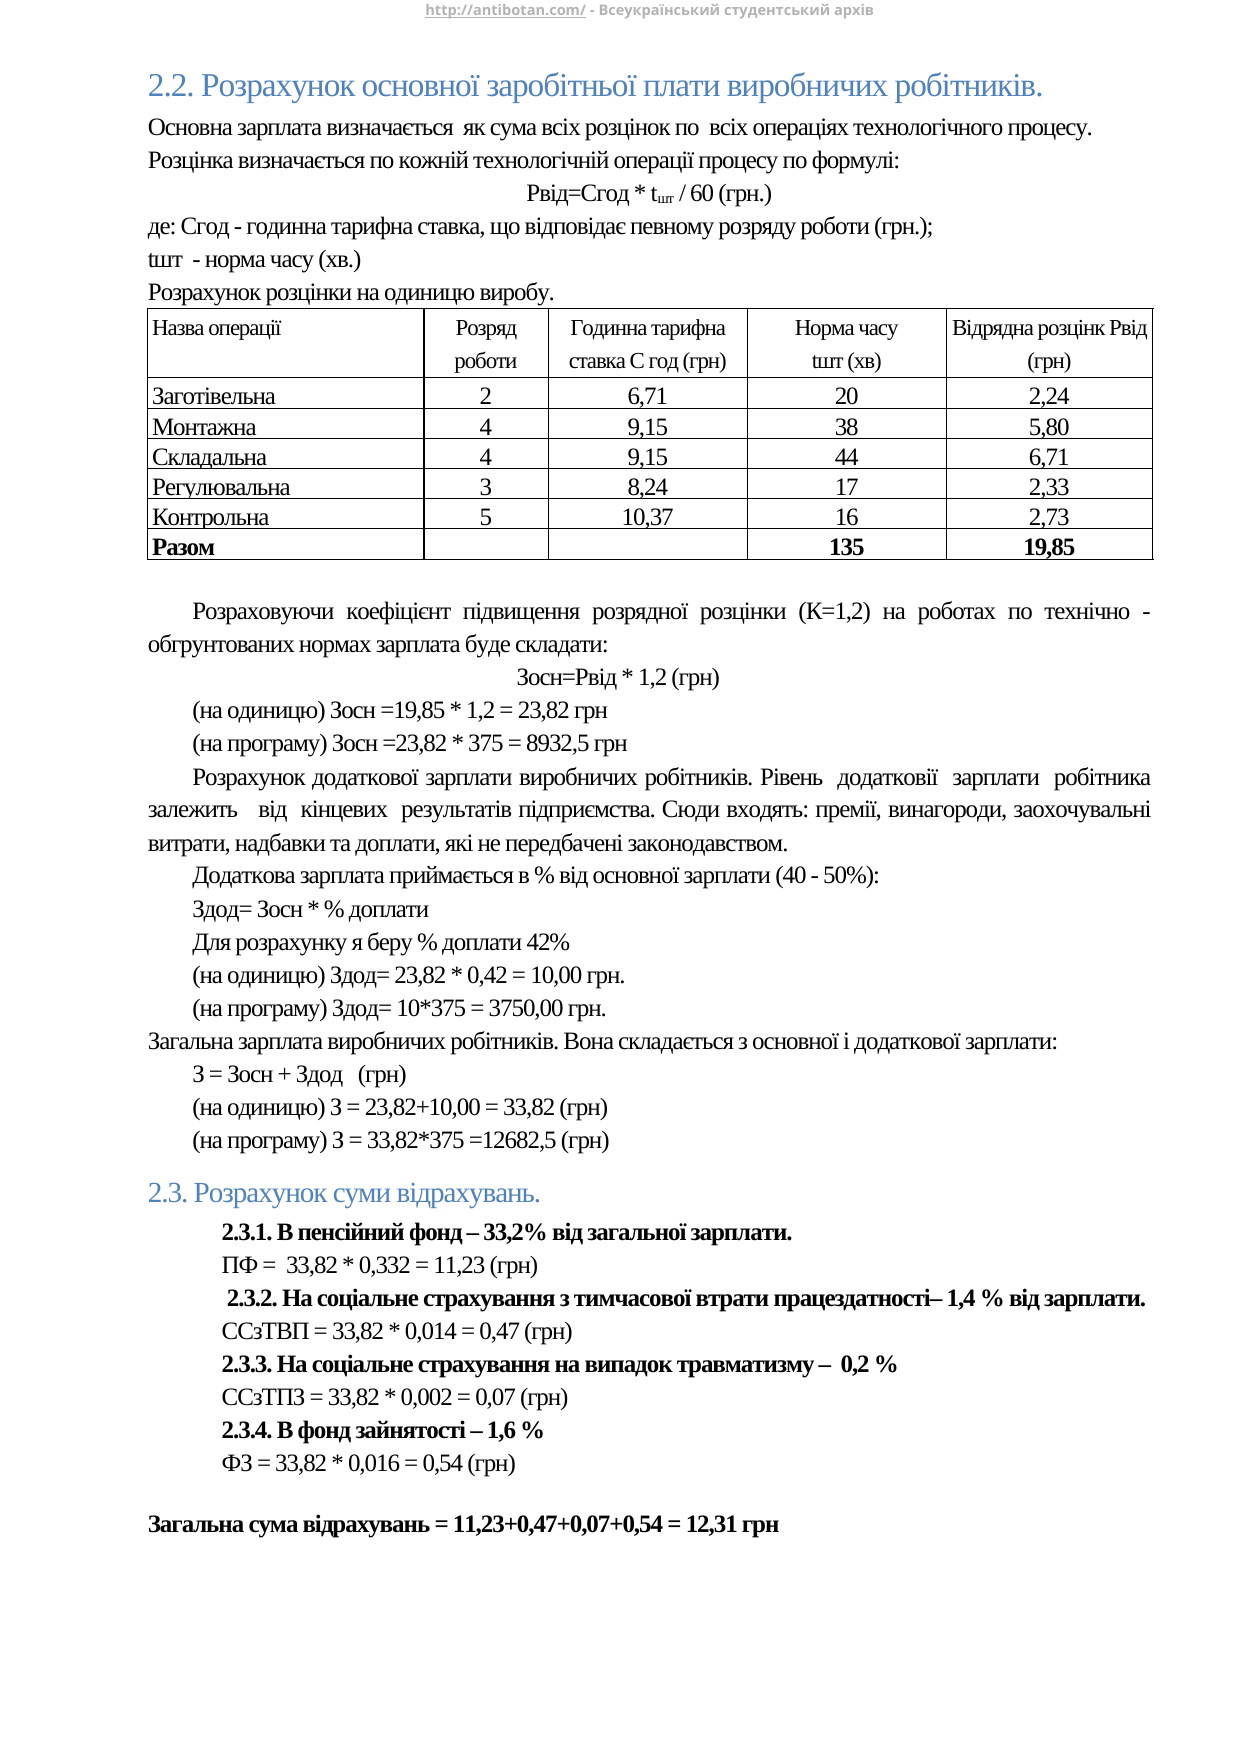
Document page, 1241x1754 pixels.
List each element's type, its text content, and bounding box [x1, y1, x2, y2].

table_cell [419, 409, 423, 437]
subtitle 2.2. Розрахунок основної заробітньої плати виробничих робітників. [148, 65, 1152, 103]
text 2.3.3. На соціальне страхування на випадок травматизму – 0,2 % [148, 1346, 1152, 1379]
text 2.3.4. В фонд зайнятості – 1,6 % [148, 1412, 1152, 1445]
text (на одиницю) З = 23,82+10,00 = 33,82 (грн) [148, 1089, 1152, 1122]
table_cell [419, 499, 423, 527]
text (на одиницю) Здод= 23,82 * 0,42 = 10,00 грн. [148, 957, 1152, 990]
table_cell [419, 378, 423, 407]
text ПФ = 33,82 * 0,332 = 11,23 (грн) [148, 1247, 1152, 1280]
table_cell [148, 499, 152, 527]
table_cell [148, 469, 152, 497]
text Загальна сума відрахувань = 11,23+0,47+0,07+0,54 = 12,31 грн [148, 1506, 1152, 1539]
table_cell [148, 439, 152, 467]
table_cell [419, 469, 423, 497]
table_header Норма часу tшт (хв) [748, 309, 946, 376]
text Здод= Зосн * % доплати [148, 891, 1152, 924]
table_header Відрядна розцінк Рвід (грн) [947, 309, 1152, 376]
subtitle 2.3. Розрахунок суми відрахувань. [148, 1176, 1152, 1209]
text Основна зарплата визначається як сума всіх розцінок по всіх операціях технологічного процесу. [148, 109, 1152, 142]
text З = Зосн + Здод (грн) [148, 1056, 1152, 1089]
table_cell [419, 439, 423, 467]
text Розрахунок додаткової зарплати виробничих робітників. Рівень додатковії зарплати робітника залежить від кінцевих результатів підприємства. Сюди входять: премії, винагороди, заохочувальні витрати, надбавки та доплати, які не передбачені законодавством. [148, 758, 1152, 858]
text (на програму) З = 33,82*375 =12682,5 (грн) [148, 1122, 1152, 1155]
text де: Сгод - годинна тарифна ставка, що відповідає певному розряду роботи (грн.); [148, 208, 1152, 241]
text ССзТПЗ = 33,82 * 0,002 = 0,07 (грн) [148, 1379, 1152, 1412]
text (на одиницю) Зосн =19,85 * 1,2 = 23,82 грн [148, 692, 1152, 726]
table_cell [544, 529, 548, 559]
text Розрахунок розцінки на одиницю виробу. [148, 274, 1152, 307]
text (на програму) Здод= 10*375 = 3750,00 грн. [148, 990, 1152, 1023]
table_header Розряд роботи [425, 309, 548, 376]
text 2.3.2. На соціальне страхування з тимчасової втрати працездатності– 1,4 % від зарплати. [148, 1280, 1152, 1313]
text Для розрахунку я беру % доплати 42% [148, 924, 1152, 957]
text tшт - норма часу (хв.) [148, 241, 1152, 274]
text ССзТВП = 33,82 * 0,014 = 0,47 (грн) [148, 1313, 1152, 1346]
table_cell [743, 529, 747, 559]
table_cell [549, 529, 553, 559]
text Розцінка визначається по кожній технологічній операції процесу по формулі: [148, 142, 1152, 175]
text Рвід=Сгод * tшт / 60 (грн.) [148, 175, 1152, 208]
text ФЗ = 33,82 * 0,016 = 0,54 (грн) [148, 1445, 1152, 1478]
text (на програму) Зосн =23,82 * 375 = 8932,5 грн [148, 726, 1152, 758]
text Зосн=Рвід * 1,2 (грн) [148, 659, 1152, 692]
table_header Назва операції [148, 309, 423, 376]
text Додаткова зарплата приймається в % від основної зарплати (40 - 50%): [148, 858, 1152, 891]
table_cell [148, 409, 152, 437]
text 2.3.1. В пенсійний фонд – 33,2% від загальної зарплати. [221, 1214, 1152, 1247]
text Розраховуючи коефіцієнт підвищення розрядної розцінки (К=1,2) на роботах по технічно - обгрунтованих нормах зарплата буде складати: [148, 593, 1152, 659]
text Загальна зарплата виробничих робітників. Вона складається з основної і додаткової зарплати: [148, 1023, 1152, 1056]
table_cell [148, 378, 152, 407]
table_header Годинна тарифна ставка С год (грн) [549, 309, 747, 376]
